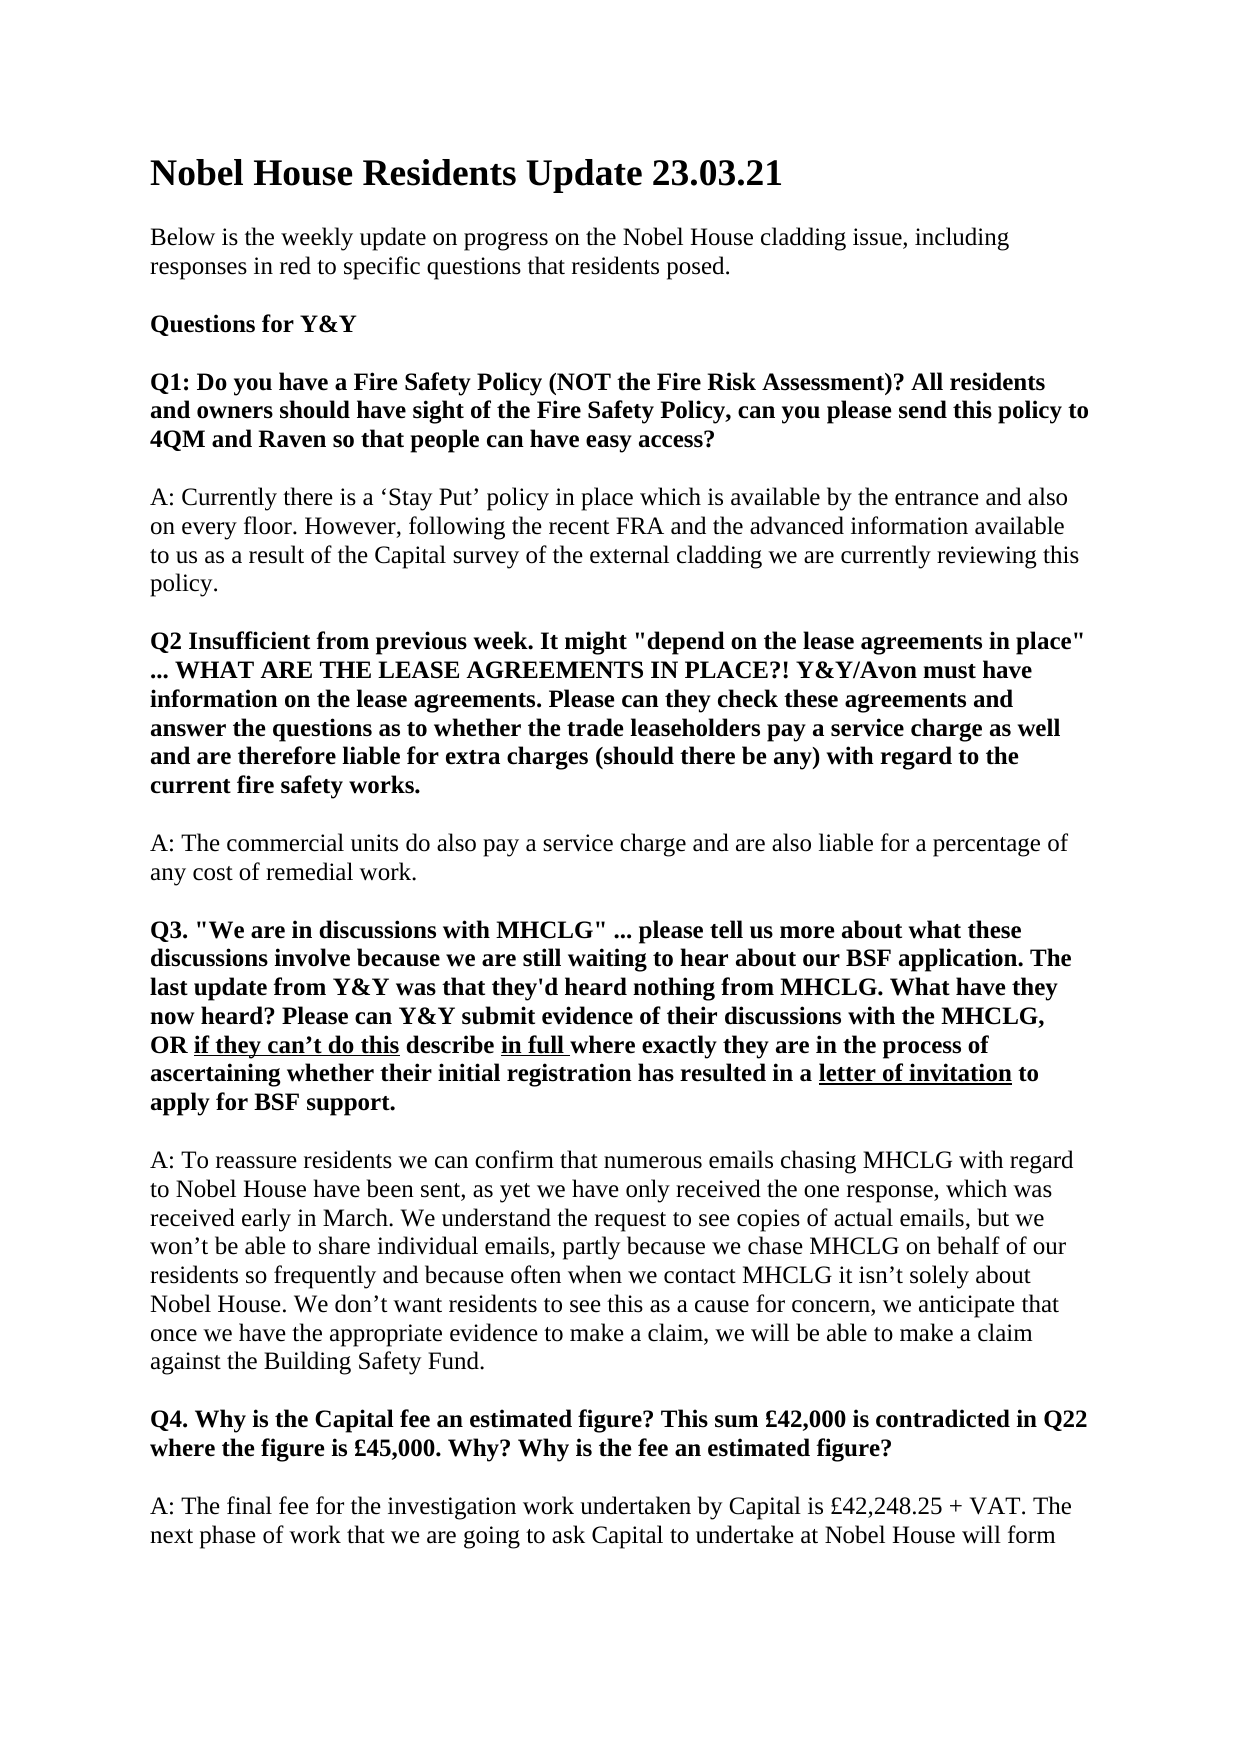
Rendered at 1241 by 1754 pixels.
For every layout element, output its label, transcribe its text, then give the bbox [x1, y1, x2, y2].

text A: The commercial units do also pay a service charge and are also liable for a percentage of any cost of remedial work. [150, 828, 1090, 886]
text Q2 Insufficient from previous week. It might "depend on the lease agreements in place" ... WHAT ARE THE LEASE AGREEMENTS IN PLACE?! Y&Y/Avon must have information on the lease agreements. Please can they check these agreements and answer the questions as to whether the trade leaseholders pay a service charge as well and are therefore liable for extra charges (should there be any) with regard to the current fire safety works. [150, 626, 1090, 799]
text A: To reassure residents we can confirm that numerous emails chasing MHCLG with regard to Nobel House have been sent, as yet we have only received the one response, which was received early in March. We understand the request to see copies of actual emails, but we won’t be able to share individual emails, partly because we chase MHCLG on behalf of our residents so frequently and because often when we contact MHCLG it isn’t solely about Nobel House. We don’t want residents to see this as a cause for concern, we anticipate that once we have the appropriate evidence to make a claim, we will be able to make a claim against the Building Safety Fund. [150, 1145, 1090, 1375]
text Q3. "We are in discussions with MHCLG" ... please tell us more about what these discussions involve because we are still waiting to hear about our BSF application. The last update from Y&Y was that they'd heard nothing from MHCLG. What have they now heard? Please can Y&Y submit evidence of their discussions with the MHCLG, OR if they can’t do this describe in full where exactly they are in the process of ascertaining whether their initial registration has resulted in a letter of invitation to apply for BSF support. [150, 915, 1090, 1116]
text Nobel House Residents Update 23.03.21 [150, 150, 1090, 193]
text Q4. Why is the Capital fee an estimated figure? This sum £42,000 is contradicted in Q22 where the figure is £45,000. Why? Why is the fee an estimated figure? [150, 1404, 1090, 1462]
text Below is the weekly update on progress on the Nobel House cladding issue, including responses in red to specific questions that residents posed. [150, 222, 1090, 280]
text A: Currently there is a ‘Stay Put’ policy in place which is available by the entrance and also on every floor. However, following the recent FRA and the advanced information available to us as a result of the Capital survey of the external cladding we are currently reviewing this policy. [150, 482, 1090, 597]
text Q1: Do you have a Fire Safety Policy (NOT the Fire Risk Assessment)? All residents and owners should have sight of the Fire Safety Policy, can you please send this policy to 4QM and Raven so that people can have easy access? [150, 367, 1090, 453]
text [150, 1491, 1090, 1548]
text Questions for Y&Y [150, 309, 1090, 338]
